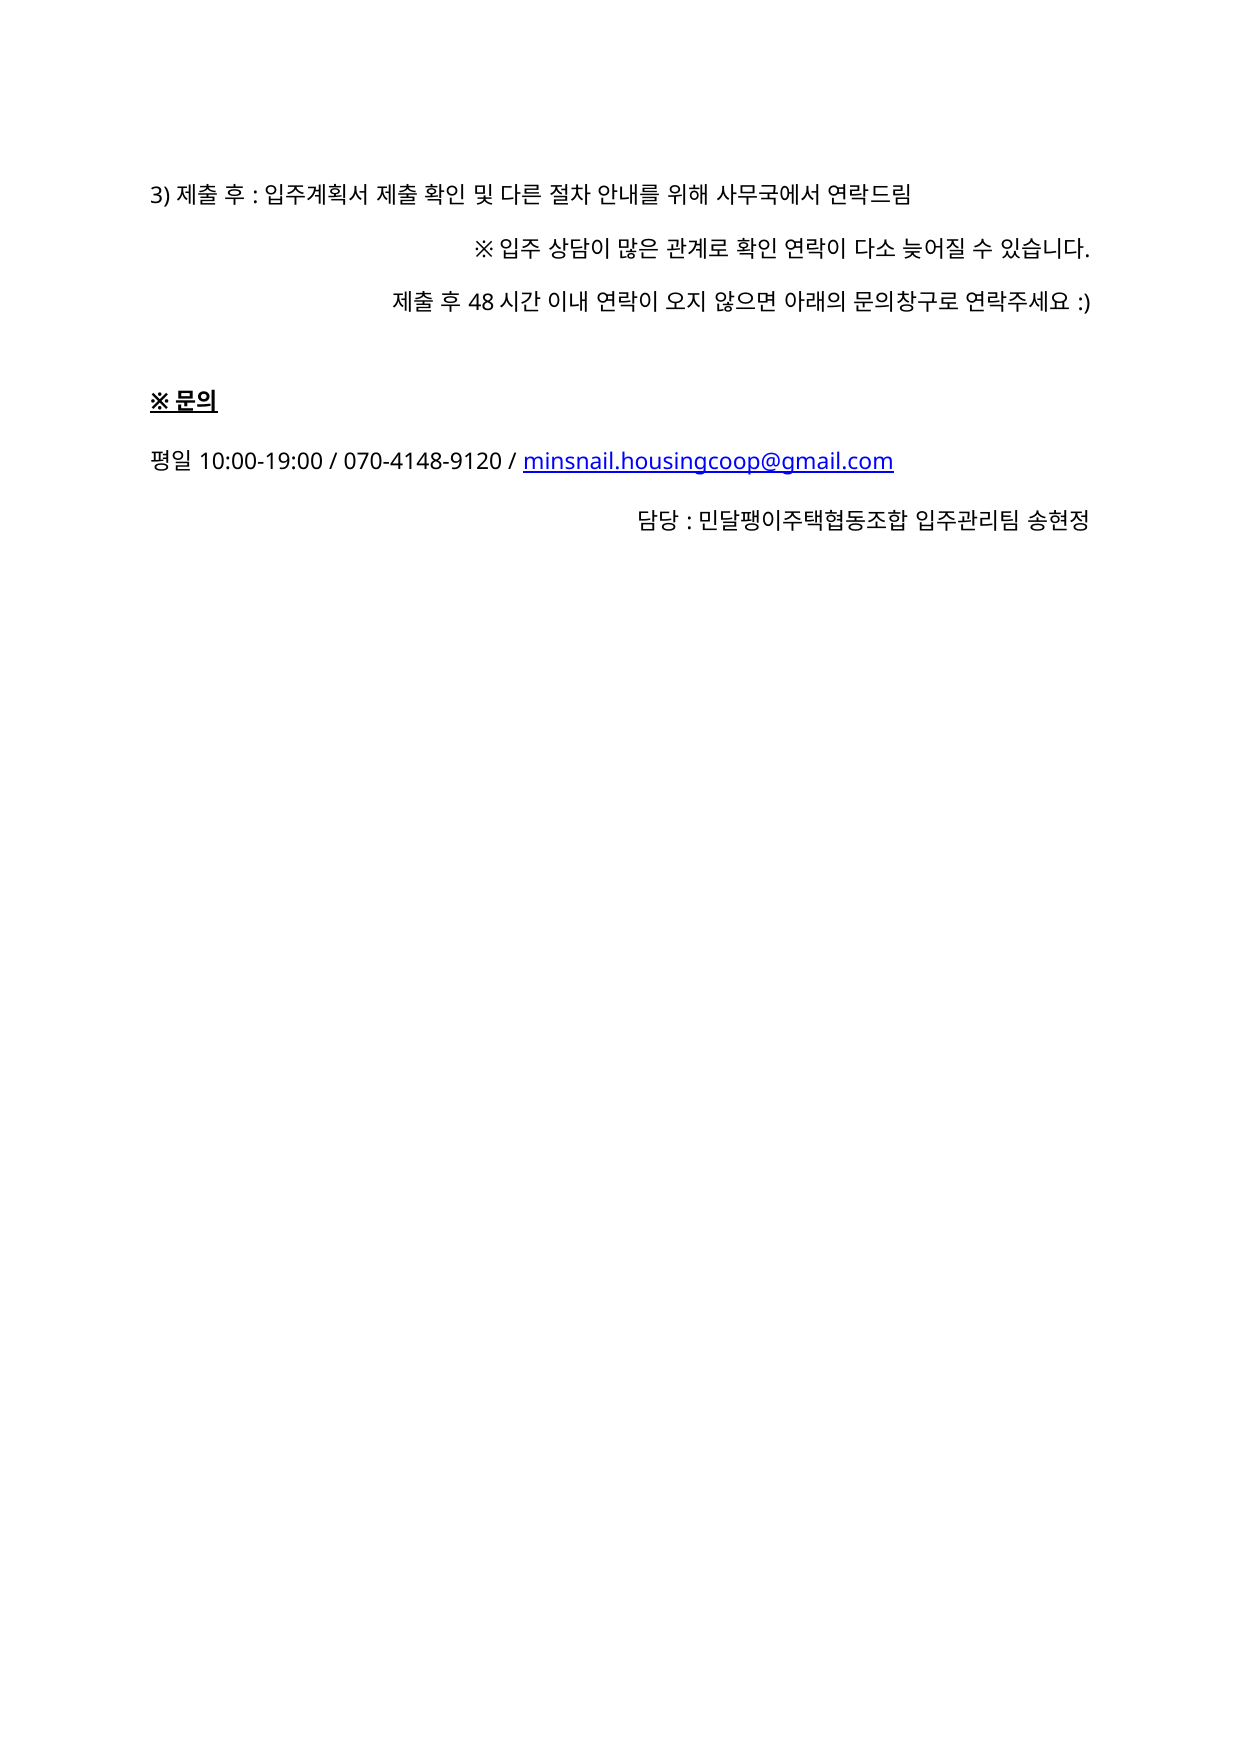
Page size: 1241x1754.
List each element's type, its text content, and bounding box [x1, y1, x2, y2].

text ※ 문의 [150, 383, 1090, 416]
text 3) 제출 후 : 입주계획서 제출 확인 및 다른 절차 안내를 위해 사무국에서 연락드림 [150, 177, 1090, 211]
text ※ 입주 상담이 많은 관계로 확인 연락이 다소 늦어질 수 있습니다. [150, 231, 1090, 264]
text 제출 후 48시간 이내 연락이 오지 않으면 아래의 문의창구로 연락주세요 :) [150, 284, 1090, 317]
text 평일 10:00-19:00 / 070-4148-9120 / minsnail.housingcoop@gmail.com [150, 443, 1090, 476]
text 담당 : 민달팽이주택협동조합 입주관리팀 송현정 [150, 503, 1090, 536]
